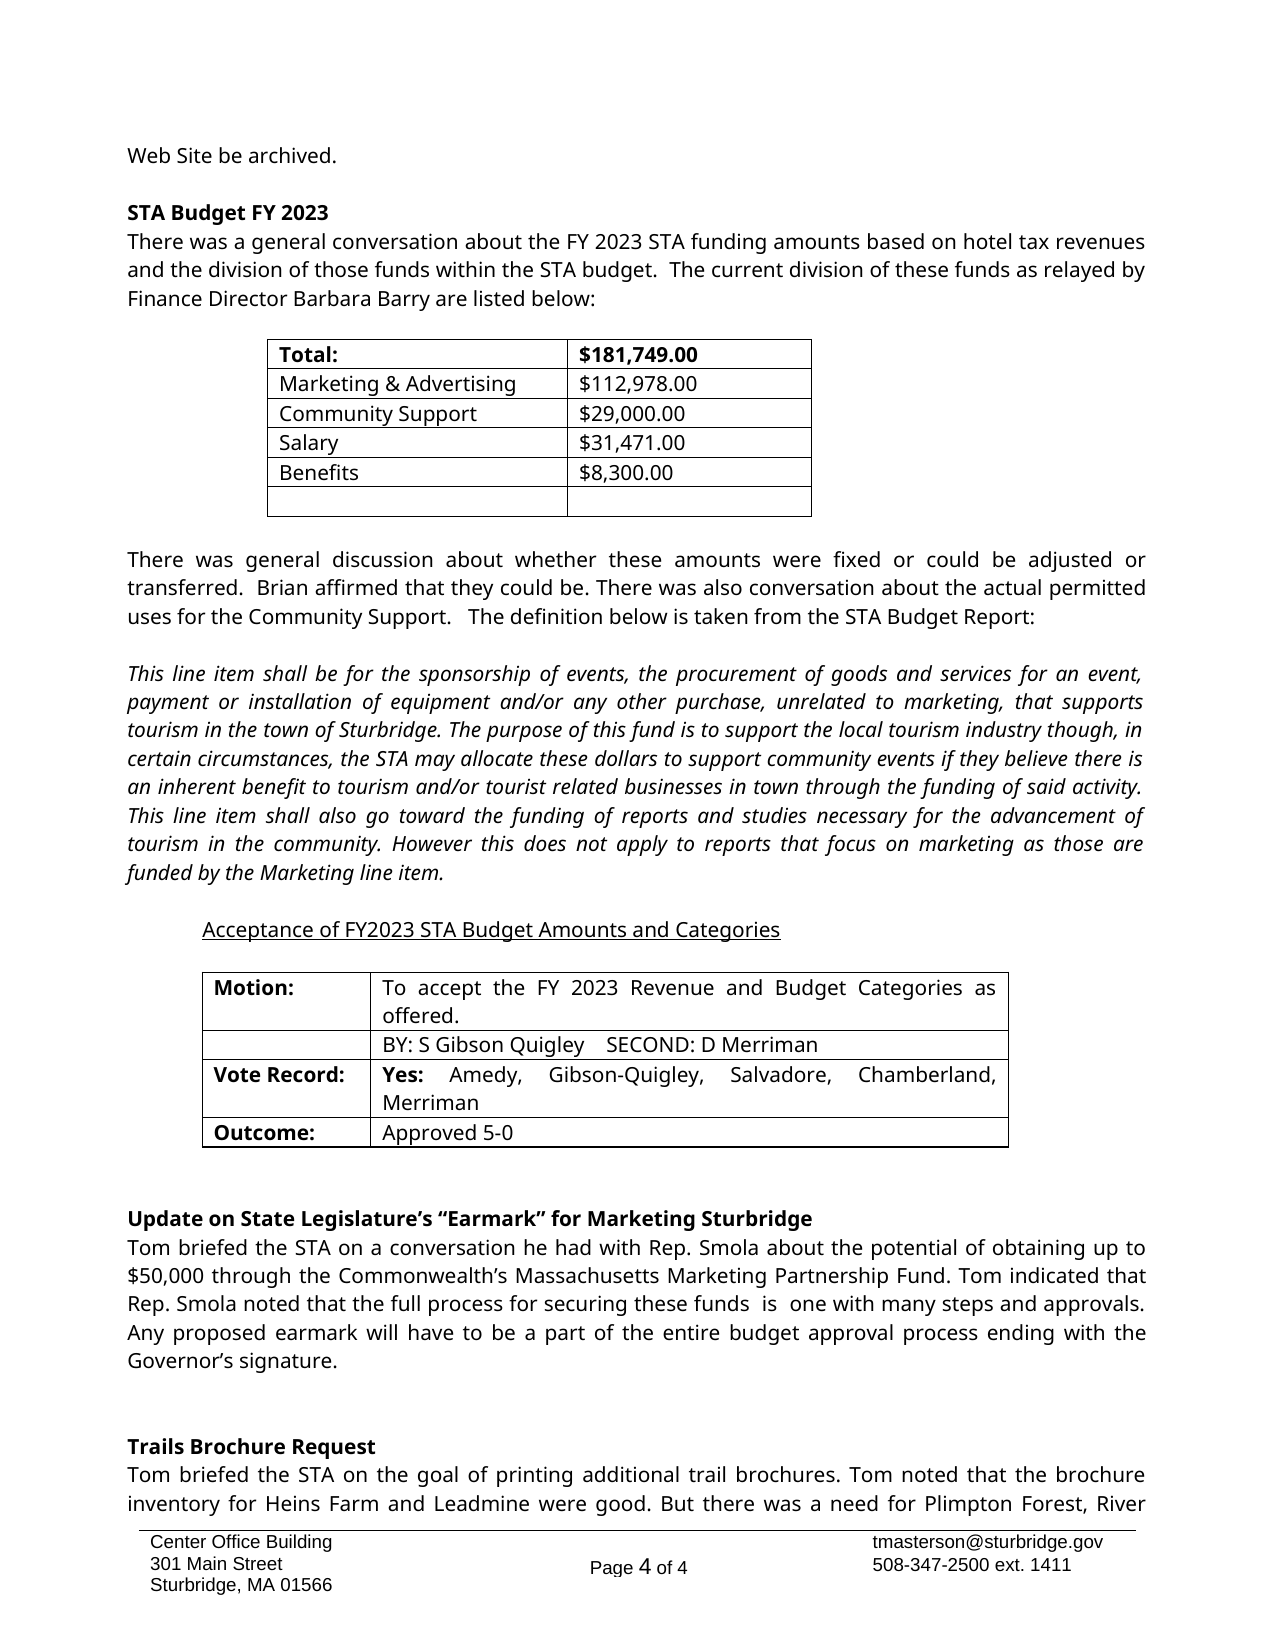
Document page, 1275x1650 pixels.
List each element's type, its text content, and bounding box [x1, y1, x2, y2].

text Acceptance of FY2023 STA Budget Amounts and Categories [127, 915, 1148, 943]
text There was general discussion about whether these amounts were fixed or could be adjusted or transferred. Brian affirmed that they could be. There was also conversation about the actual permitted uses for the Community Support. The definition below is taken from the STA Budget Report: [127, 545, 1148, 630]
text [127, 142, 1148, 170]
table_cell $112,978.00 [568, 369, 811, 398]
table_cell Salary [268, 428, 567, 457]
table_header Total: [268, 340, 567, 368]
table_cell BY: S Gibson Quigley SECOND: D Merriman [371, 1031, 1008, 1059]
text There was a general conversation about the FY 2023 STA funding amounts based on hotel tax revenues and the division of those funds within the STA budget. The current division of these funds as relayed by Finance Director Barbara Barry are listed below: [127, 227, 1148, 312]
table_cell $29,000.00 [568, 399, 811, 427]
table_cell [203, 1031, 370, 1059]
text Update on State Legislature’s “Earmark” for Marketing Sturbridge [127, 1204, 1148, 1233]
text STA Budget FY 2023 [127, 198, 1148, 227]
table_cell [268, 487, 567, 516]
table_header Motion: [203, 973, 370, 1029]
table_cell Approved 5-0 [371, 1118, 1008, 1146]
table_cell Yes: Amedy, Gibson-Quigley, Salvadore, Chamberland, Merriman [371, 1060, 1008, 1117]
table_cell Marketing & Advertising [268, 369, 567, 398]
table_cell Vote Record: [203, 1060, 370, 1117]
table_header To accept the FY 2023 Revenue and Budget Categories as offered. [371, 973, 1008, 1029]
table_header $181,749.00 [568, 340, 811, 368]
text This line item shall be for the sponsorship of events, the procurement of goods and services for an event, payment or installation of equipment and/or any other purchase, unrelated to marketing, that supports tourism in the town of Sturbridge. The purpose of this fund is to support the local tourism industry though, in certain circumstances, the STA may allocate these dollars to support community events if they believe there is an inherent benefit to tourism and/or tourist related businesses in town through the funding of said activity. This line item shall also go toward the funding of reports and studies necessary for the advancement of tourism in the community. However this does not apply to reports that focus on marketing as those are funded by the Marketing line item. [127, 659, 1148, 886]
table_cell Outcome: [203, 1118, 370, 1146]
text Trails Brochure Request [127, 1432, 1148, 1460]
table_cell Community Support [268, 399, 567, 427]
table_cell $31,471.00 [568, 428, 811, 457]
table_cell $8,300.00 [568, 458, 811, 486]
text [127, 1460, 1148, 1517]
table_cell [568, 487, 811, 516]
text Tom briefed the STA on a conversation he had with Rep. Smola about the potential of obtaining up to $50,000 through the Commonwealth’s Massachusetts Marketing Partnership Fund. Tom indicated that Rep. Smola noted that the full process for securing these funds is one with many steps and approvals. Any proposed earmark will have to be a part of the entire budget approval process ending with the Governor’s signature. [127, 1233, 1148, 1375]
table_cell Benefits [268, 458, 567, 486]
